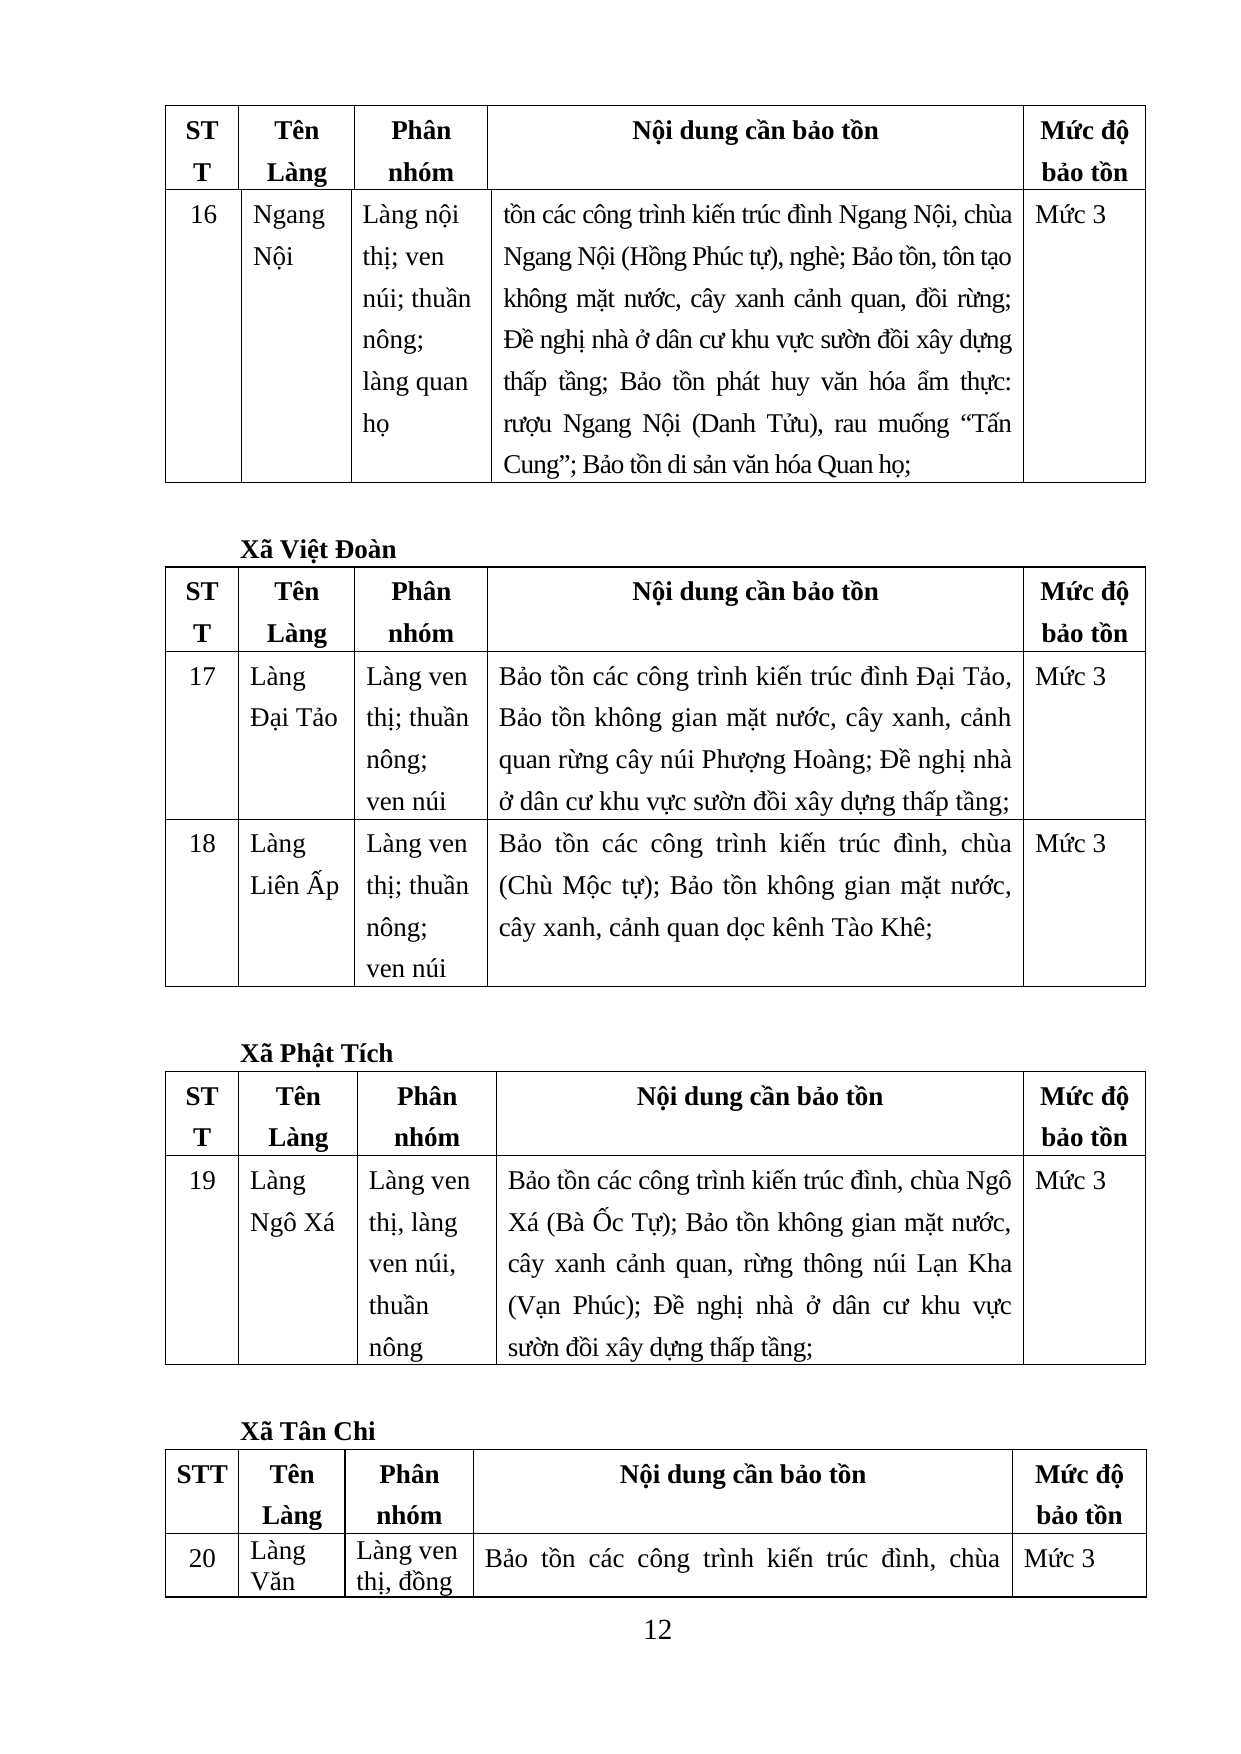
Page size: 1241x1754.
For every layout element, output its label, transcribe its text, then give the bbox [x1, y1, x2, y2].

text Xã Việt Đoàn [165, 525, 1150, 566]
table_cell Ngang Nội [242, 190, 351, 482]
table_header Mức độ bảo tồn [1024, 106, 1145, 189]
table_cell Mức 3 [1024, 190, 1145, 482]
table_cell Làng Liên Ấp [239, 820, 354, 986]
table_header Nội dung cần bảo tồn [488, 568, 1023, 651]
table_header STT [166, 568, 238, 651]
table_header Mức độ bảo tồn [1013, 1450, 1146, 1533]
table_header Tên Làng [239, 1072, 357, 1155]
table_cell Mức 3 [1013, 1534, 1146, 1596]
table_header Mức độ bảo tồn [1024, 1072, 1145, 1155]
table_cell Làng Ngô Xá [239, 1156, 357, 1364]
table_header Tên Làng [239, 106, 354, 189]
table_cell Làng ven thị, làng ven núi, thuần nông [358, 1156, 496, 1364]
table_cell tồn các công trình kiến trúc đình Ngang Nội, chùa Ngang Nội (Hồng Phúc tự), nghè; Bảo tồn, tôn tạo không mặt nước, cây xanh cảnh quan, đồi rừng; Đề nghị nhà ở dân cư khu vực sườn đồi xây dựng thấp tầng; Bảo tồn phát huy văn hóa ẩm thực: rượu Ngang Nội (Danh Tửu), rau muống “Tấn Cung”; Bảo tồn di sản văn hóa Quan họ; [492, 190, 1023, 482]
table_header Nội dung cần bảo tồn [488, 106, 1023, 189]
table_cell Bảo tồn các công trình kiến trúc đình Đại Tảo, Bảo tồn không gian mặt nước, cây xanh, cảnh quan rừng cây núi Phượng Hoàng; Đề nghị nhà ở dân cư khu vực sườn đồi xây dựng thấp tầng; [488, 652, 1023, 818]
table_cell Mức 3 [1024, 1156, 1145, 1364]
table_header Phân nhóm [358, 1072, 496, 1155]
table_cell 18 [166, 820, 238, 986]
table_header STT [166, 106, 238, 189]
text Xã Tân Chi [165, 1407, 1150, 1449]
table_cell Làng ven thị; thuần nông; ven núi [355, 820, 487, 986]
table_header Phân nhóm [355, 106, 487, 189]
table_cell 17 [166, 652, 238, 818]
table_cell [346, 1534, 473, 1596]
table_cell 20 [166, 1534, 238, 1596]
table_cell Bảo tồn các công trình kiến trúc đình, chùa (Chù Mộc tự); Bảo tồn không gian mặt nước, cây xanh, cảnh quan dọc kênh Tào Khê; [488, 820, 1023, 986]
table_header Phân nhóm [346, 1450, 473, 1533]
table_cell Làng nội thị; ven núi; thuần nông; làng quan họ [352, 190, 491, 482]
table_header Nội dung cần bảo tồn [474, 1450, 1012, 1533]
table_header STT [166, 1450, 238, 1533]
table_cell Mức 3 [1024, 652, 1145, 818]
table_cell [474, 1534, 1012, 1596]
table_cell 16 [166, 190, 241, 482]
table_header Nội dung cần bảo tồn [497, 1072, 1023, 1155]
table_header Mức độ bảo tồn [1024, 568, 1145, 651]
table_cell Làng ven thị; thuần nông; ven núi [355, 652, 487, 818]
table_header STT [166, 1072, 238, 1155]
table_cell Làng Đại Tảo [239, 652, 354, 818]
table_cell Mức 3 [1024, 820, 1145, 986]
table_cell Bảo tồn các công trình kiến trúc đình, chùa Ngô Xá (Bà Ốc Tự); Bảo tồn không gian mặt nước, cây xanh cảnh quan, rừng thông núi Lạn Kha (Vạn Phúc); Đề nghị nhà ở dân cư khu vực sườn đồi xây dựng thấp tầng; [497, 1156, 1023, 1364]
table_header Tên Làng [239, 1450, 344, 1533]
text Xã Phật Tích [165, 1029, 1150, 1071]
table_cell Làng Văn Trung [239, 1534, 344, 1596]
table_header Phân nhóm [355, 568, 487, 651]
table_header Tên Làng [239, 568, 354, 651]
table_cell 19 [166, 1156, 238, 1364]
